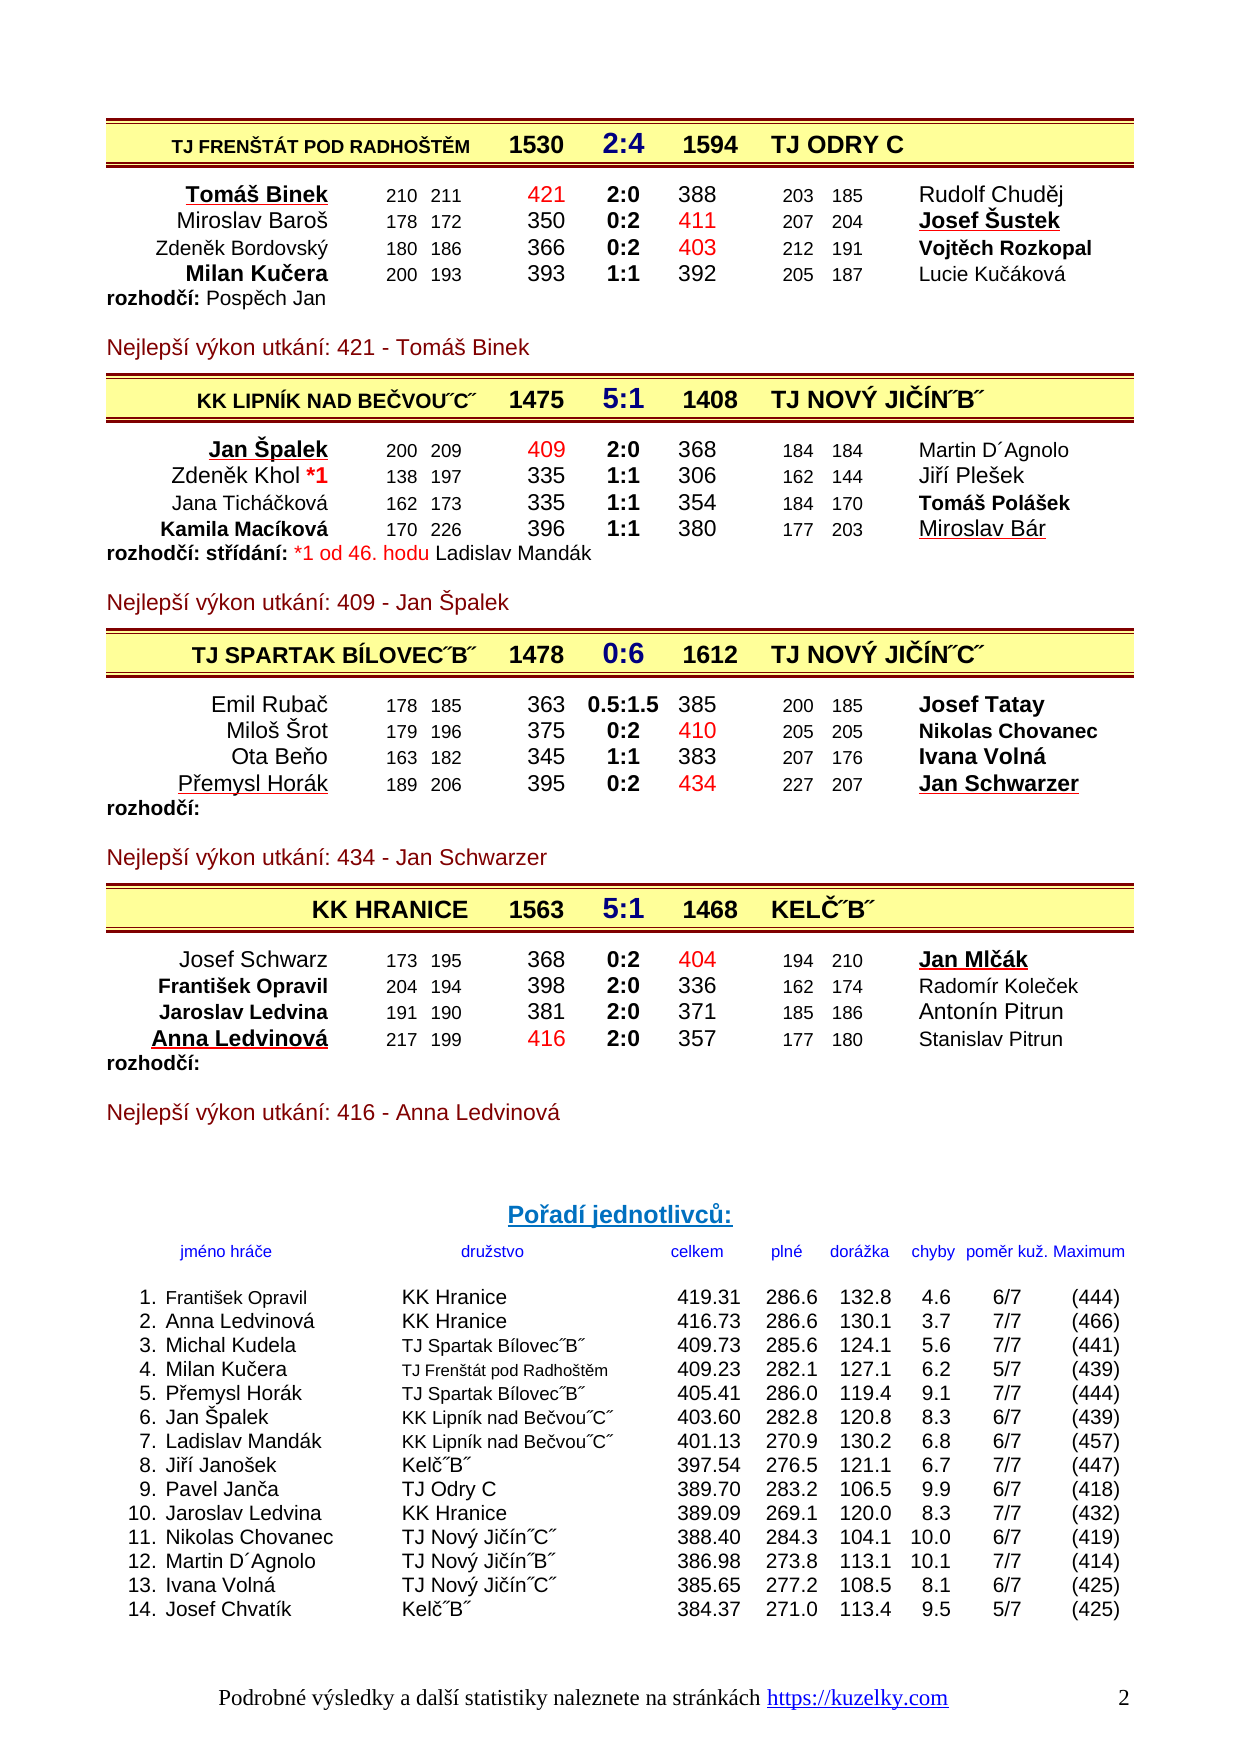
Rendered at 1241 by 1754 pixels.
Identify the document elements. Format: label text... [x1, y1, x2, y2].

text Jan Špalek 200 209 409 2:0 368 184 184 Martin D´Agnolo [106, 436, 1134, 462]
text Nejlepší výkon utkání: 416 - Anna Ledvinová [106, 1099, 1134, 1125]
text 6. Jan Špalek KK Lipník nad Bečvou˝C˝ 403.60 282.8 120.8 8.3 6/7 (439) [106, 1405, 1134, 1429]
text Nejlepší výkon utkání: 434 - Jan Schwarzer [106, 844, 1134, 870]
text 13. Ivana Volná TJ Nový Jičín˝C˝ 385.65 277.2 108.5 8.1 6/7 (425) [106, 1572, 1134, 1596]
text Zdeněk Bordovský 180 186 366 0:2 403 212 191 Vojtěch Rozkopal [106, 233, 1134, 260]
text Ota Beňo 163 182 345 1:1 383 207 176 Ivana Volná [106, 743, 1134, 770]
text Přemysl Horák 189 206 395 0:2 434 227 207 Jan Schwarzer [106, 770, 1134, 796]
text rozhodčí: [106, 1051, 1134, 1075]
text TJ Frenštát pod Radhoštěm 1530 2:4 1594 TJ Odry C [106, 124, 1134, 162]
text Emil Rubač 178 185 363 0.5:1.5 385 200 185 Josef Tatay [106, 691, 1134, 717]
text 4. Milan Kučera TJ Frenštát pod Radhoštěm 409.23 282.1 127.1 6.2 5/7 (439) [106, 1357, 1134, 1381]
text František Opravil 204 194 398 2:0 336 162 174 Radomír Koleček [106, 972, 1134, 998]
text 11. Nikolas Chovanec TJ Nový Jičín˝C˝ 388.40 284.3 104.1 10.0 6/7 (419) [106, 1524, 1134, 1548]
text Jana Ticháčková 162 173 335 1:1 354 184 170 Tomáš Polášek [106, 488, 1134, 515]
text 3. Michal Kudela TJ Spartak Bílovec˝B˝ 409.73 285.6 124.1 5.6 7/7 (441) [106, 1333, 1134, 1357]
text Anna Ledvinová 217 199 416 2:0 357 177 180 Stanislav Pitrun [106, 1024, 1134, 1051]
text Nejlepší výkon utkání: 421 - Tomáš Binek [106, 334, 1134, 361]
text 9. Pavel Janča TJ Odry C 389.70 283.2 106.5 9.9 6/7 (418) [106, 1477, 1134, 1501]
text 1. František Opravil KK Hranice 419.31 286.6 132.8 4.6 6/7 (444) [106, 1285, 1134, 1309]
text Kamila Macíková 170 226 396 1:1 380 177 203 Miroslav Bár [106, 515, 1134, 541]
text 10. Jaroslav Ledvina KK Hranice 389.09 269.1 120.0 8.3 7/7 (432) [106, 1501, 1134, 1524]
text 8. Jiří Janošek Kelč˝B˝ 397.54 276.5 121.1 6.7 7/7 (447) [106, 1453, 1134, 1477]
text Pořadí jednotlivců: [94, 1201, 1145, 1229]
text KK Hranice 1563 5:1 1468 Kelč˝B˝ [106, 889, 1134, 927]
text jméno hráče družstvo celkem plné dorážka chyby poměr kuž. Maximum [106, 1242, 1134, 1261]
text Jaroslav Ledvina 191 190 381 2:0 371 185 186 Antonín Pitrun [106, 998, 1134, 1024]
text Nejlepší výkon utkání: 409 - Jan Špalek [106, 589, 1134, 615]
text rozhodčí: [106, 796, 1134, 820]
text Milan Kučera 200 193 393 1:1 392 205 187 Lucie Kučáková [106, 260, 1134, 286]
text 2. Anna Ledvinová KK Hranice 416.73 286.6 130.1 3.7 7/7 (466) [106, 1309, 1134, 1333]
text 12. Martin D´Agnolo TJ Nový Jičín˝B˝ 386.98 273.8 113.1 10.1 7/7 (414) [106, 1548, 1134, 1572]
text Miroslav Baroš 178 172 350 0:2 411 207 204 Josef Šustek [106, 207, 1134, 233]
text Josef Schwarz 173 195 368 0:2 404 194 210 Jan Mlčák [106, 946, 1134, 972]
text 7. Ladislav Mandák KK Lipník nad Bečvou˝C˝ 401.13 270.9 130.2 6.8 6/7 (457) [106, 1429, 1134, 1453]
text rozhodčí: Pospěch Jan [106, 286, 1134, 310]
text rozhodčí: střídání: *1 od 46. hodu Ladislav Mandák [106, 541, 1134, 565]
text Zdeněk Khol *1 138 197 335 1:1 306 162 144 Jiří Plešek [106, 462, 1134, 488]
text TJ Spartak Bílovec˝B˝ 1478 0:6 1612 TJ Nový Jičín˝C˝ [106, 634, 1134, 672]
text Miloš Šrot 179 196 375 0:2 410 205 205 Nikolas Chovanec [106, 717, 1134, 743]
text KK Lipník nad Bečvou˝C˝ 1475 5:1 1408 TJ Nový Jičín˝B˝ [106, 379, 1134, 417]
text 5. Přemysl Horák TJ Spartak Bílovec˝B˝ 405.41 286.0 119.4 9.1 7/7 (444) [106, 1381, 1134, 1405]
text Tomáš Binek 210 211 421 2:0 388 203 185 Rudolf Chuděj [106, 181, 1134, 207]
text 14. Josef Chvatík Kelč˝B˝ 384.37 271.0 113.4 9.5 5/7 (425) [106, 1596, 1134, 1620]
